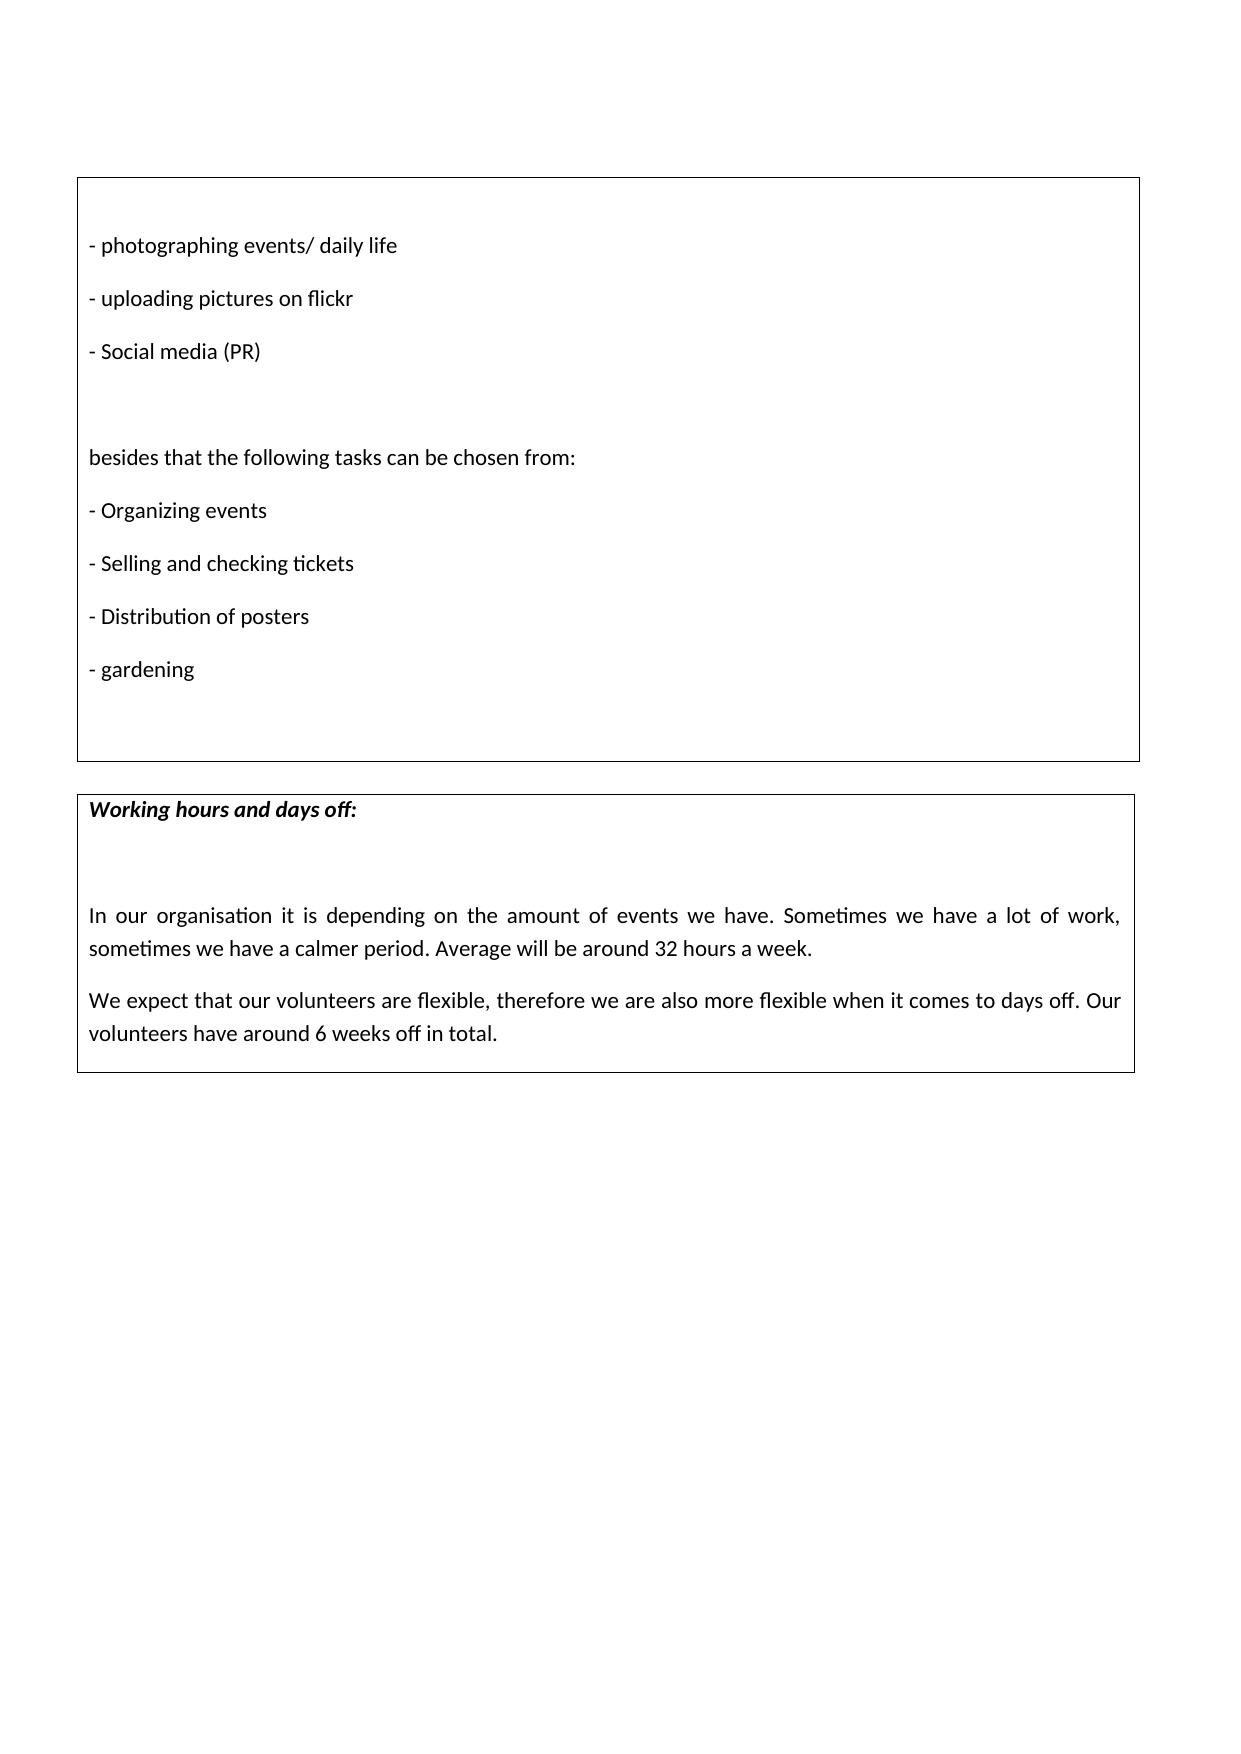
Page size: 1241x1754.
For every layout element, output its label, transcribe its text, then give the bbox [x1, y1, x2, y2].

table_header Working hours and days off: In our organisation it is depending on the amount of events we have. Sometimes we have a lot of work, sometimes we have a calmer period. Average will be around 32 hours a week. We expect that our volunteers are flexible, therefore we are also more flexible when it comes to days off. Our volunteers have around 6 weeks off in total. [78, 795, 1134, 1072]
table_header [78, 178, 1139, 761]
